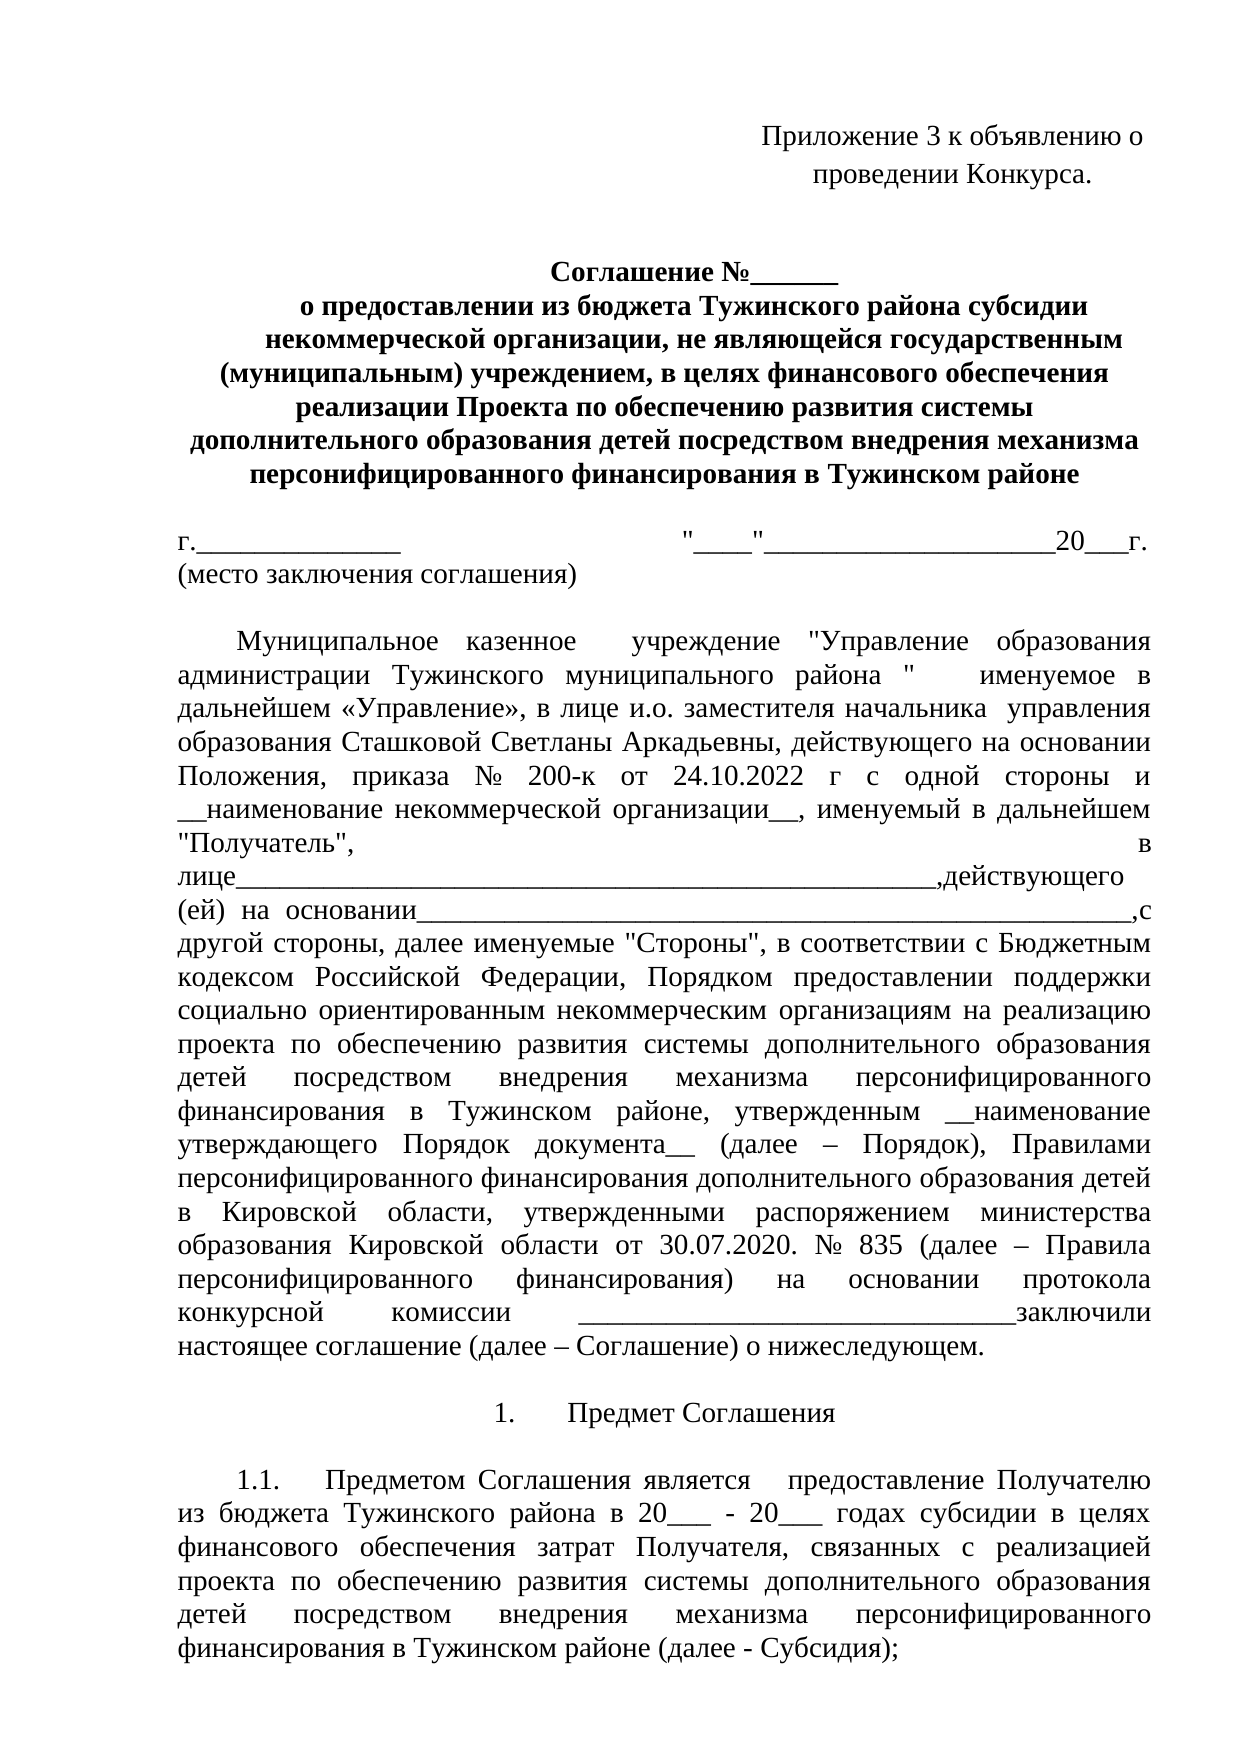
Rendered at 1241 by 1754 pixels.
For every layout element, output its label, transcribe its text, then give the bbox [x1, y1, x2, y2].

text г.______________ "____"____________________20___г. (место заключения соглашения) [177, 523, 1152, 590]
text Приложение 3 к объявлению о проведении Конкурса. [753, 118, 1152, 190]
text Муниципальное казенное учреждение "Управление образования администрации Тужинского муниципального района " именуемое в дальнейшем «Управление», в лице и.о. заместителя начальника управления образования Сташковой Светланы Аркадьевны, действующего на основании Положения, приказа № 200-к от 24.10.2022 г с одной стороны и __наименование некоммерческой организации__, именуемый в дальнейшем "Получатель", в лице________________________________________________,действующего (ей) на основании_________________________________________________,с другой стороны, далее именуемые "Стороны", в соответствии с Бюджетным кодексом Российской Федерации, Порядком предоставлении поддержки социально ориентированным некоммерческим организациям на реализацию проекта по обеспечению развития системы дополнительного образования детей посредством внедрения механизма персонифицированного финансирования в Тужинском районе, утвержденным __наименование утверждающего Порядок документа__ (далее – Порядок), Правилами персонифицированного финансирования дополнительного образования детей в Кировской области, утвержденными распоряжением министерства образования Кировской области от 30.07.2020. № 835 (далее – Правила персонифицированного финансирования) на основании протокола конкурсной комиссии ______________________________заключили настоящее соглашение (далее – Соглашение) о нижеследующем. [177, 623, 1152, 1361]
title некоммерческой организации, не являющейся государственным (муниципальным) учреждением, в целях финансового обеспечения реализации Проекта по обеспечению развития системы дополнительного образования детей посредством внедрения механизма персонифицированного финансирования в Тужинском районе [177, 322, 1152, 489]
title о предоставлении из бюджета Тужинского района субсидии [177, 288, 1152, 322]
list Предмет Соглашения [177, 1395, 1152, 1428]
title Соглашение №______ [177, 254, 1152, 288]
list Предметом Соглашения является предоставление Получателю из бюджета Тужинского района в 20___ - 20___ годах субсидии в целях финансового обеспечения затрат Получателя, связанных с реализацией проекта по обеспечению развития системы дополнительного образования детей посредством внедрения механизма персонифицированного финансирования в Тужинском районе (далее - Субсидия); [177, 1462, 1152, 1663]
